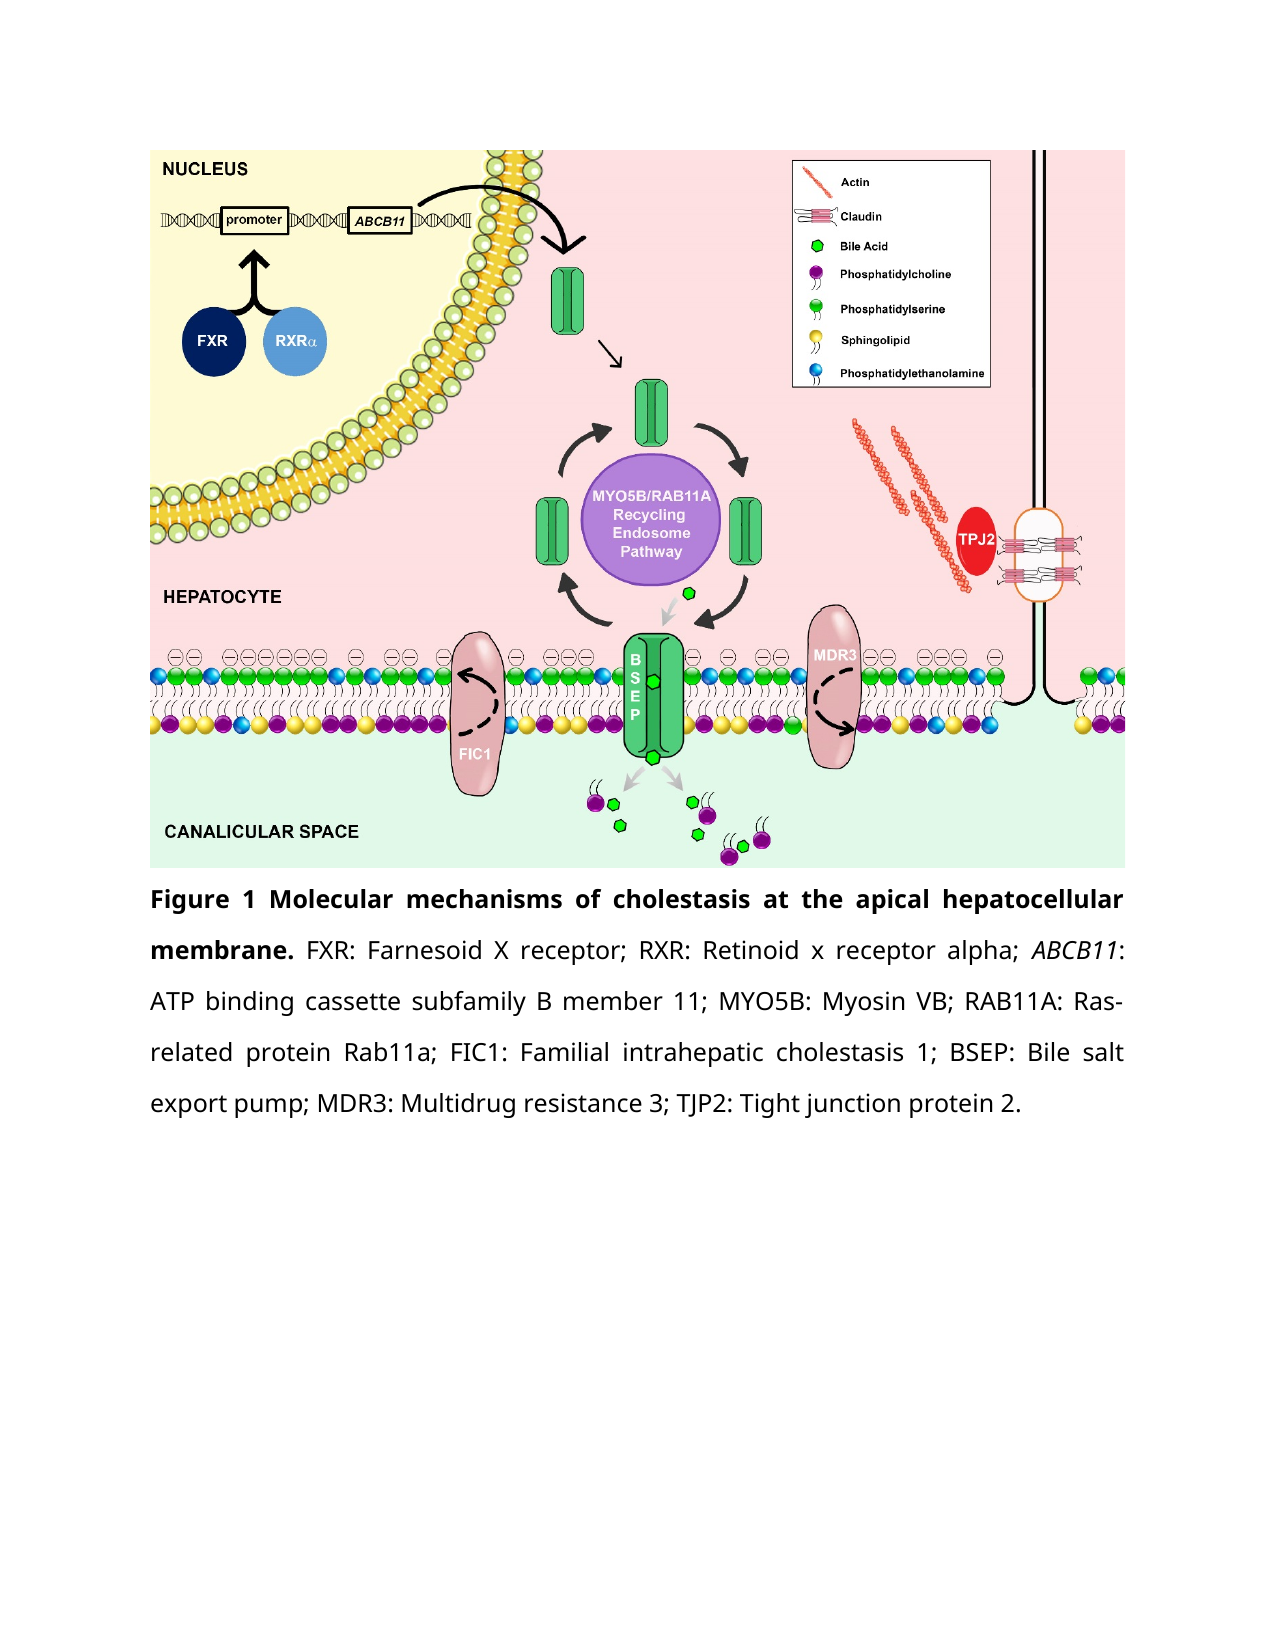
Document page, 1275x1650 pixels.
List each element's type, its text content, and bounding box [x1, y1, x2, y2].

text Figure 1 Molecular mechanisms of cholestasis at the apical hepatocellular membrane. FXR: Farnesoid X receptor; RXR: Retinoid x receptor alpha; ABCB11: ATP binding cassette subfamily B member 11; MYO5B: Myosin VB; RAB11A: Ras-related protein Rab11a; FIC1: Familial intrahepatic cholestasis 1; BSEP: Bile salt export pump; MDR3: Multidrug resistance 3; TJP2: Tight junction protein 2. [150, 882, 1125, 1120]
picture [150, 150, 1125, 868]
